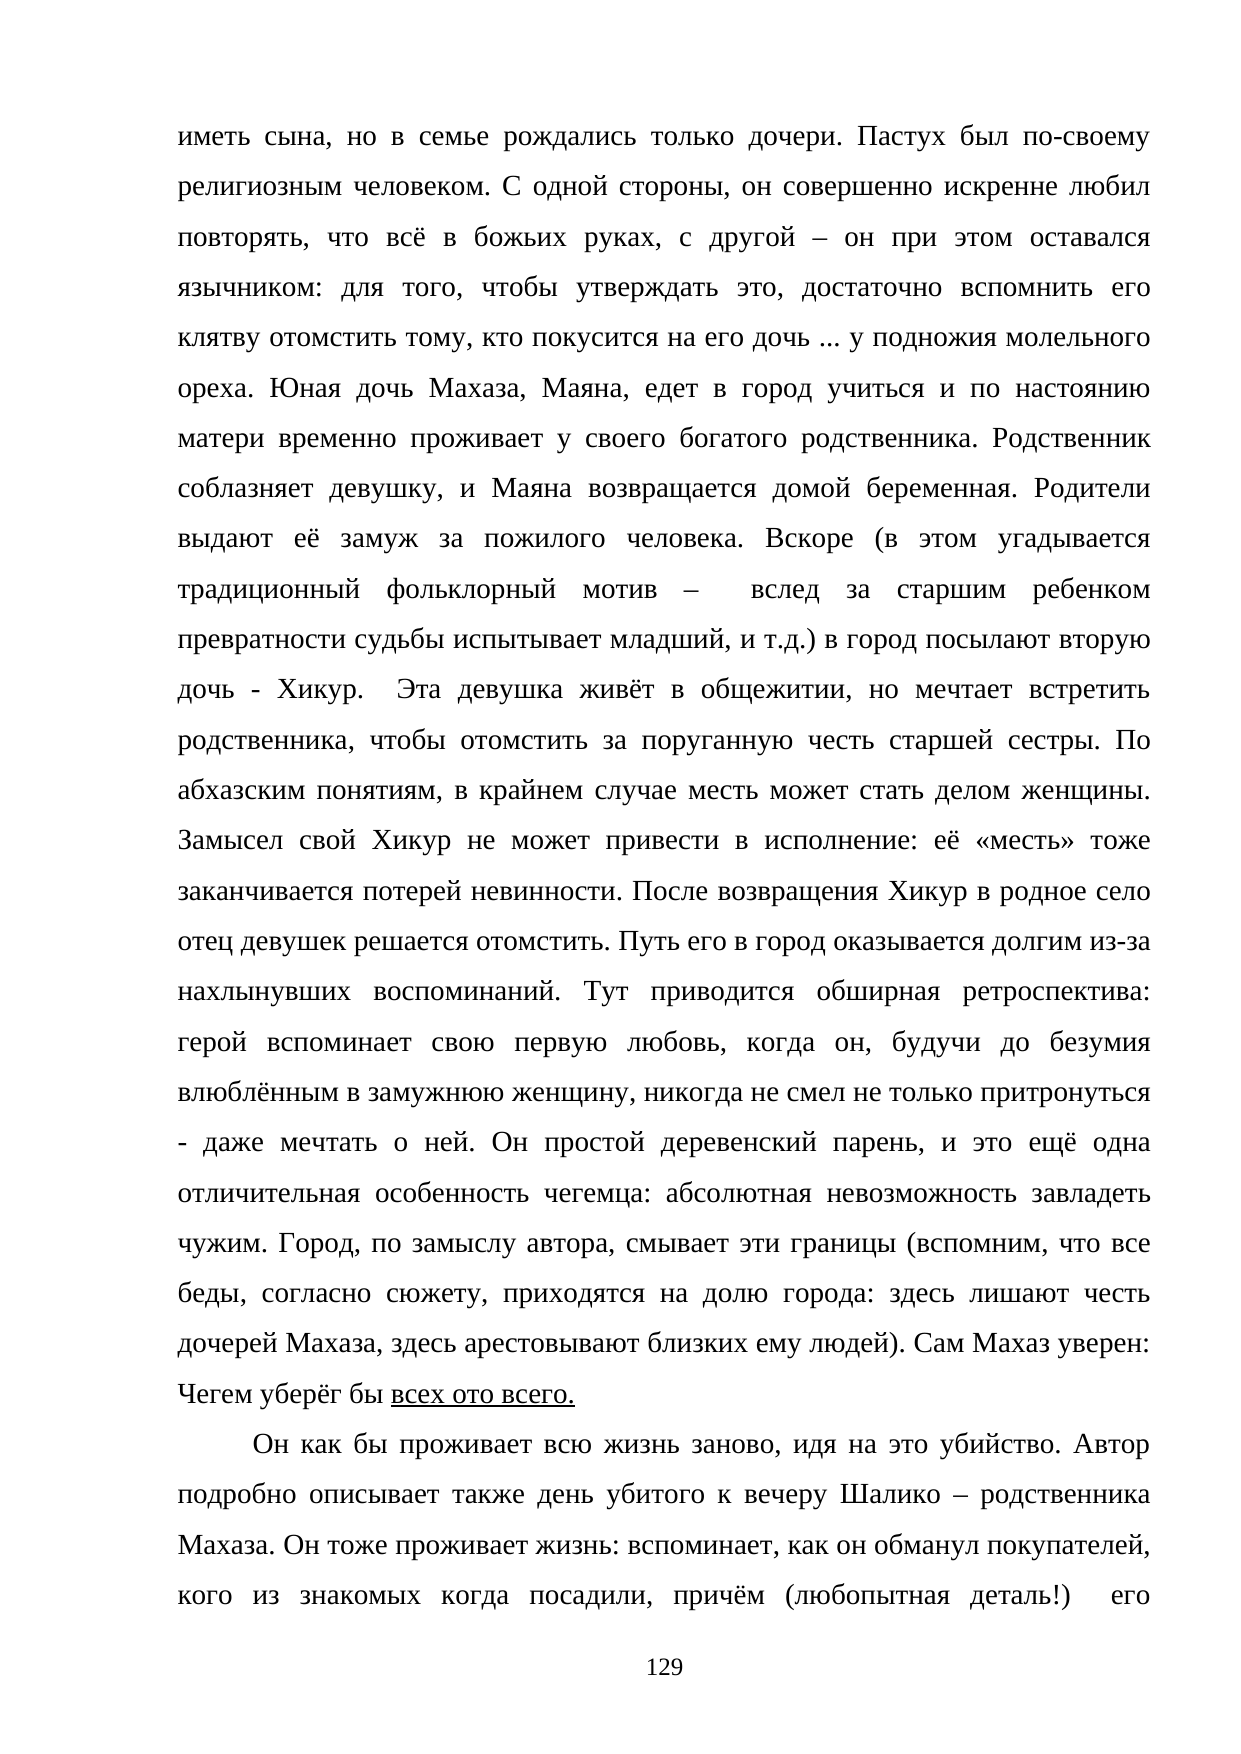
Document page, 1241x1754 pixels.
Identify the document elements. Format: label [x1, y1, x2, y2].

text [177, 118, 1152, 1409]
text [177, 1426, 1152, 1611]
